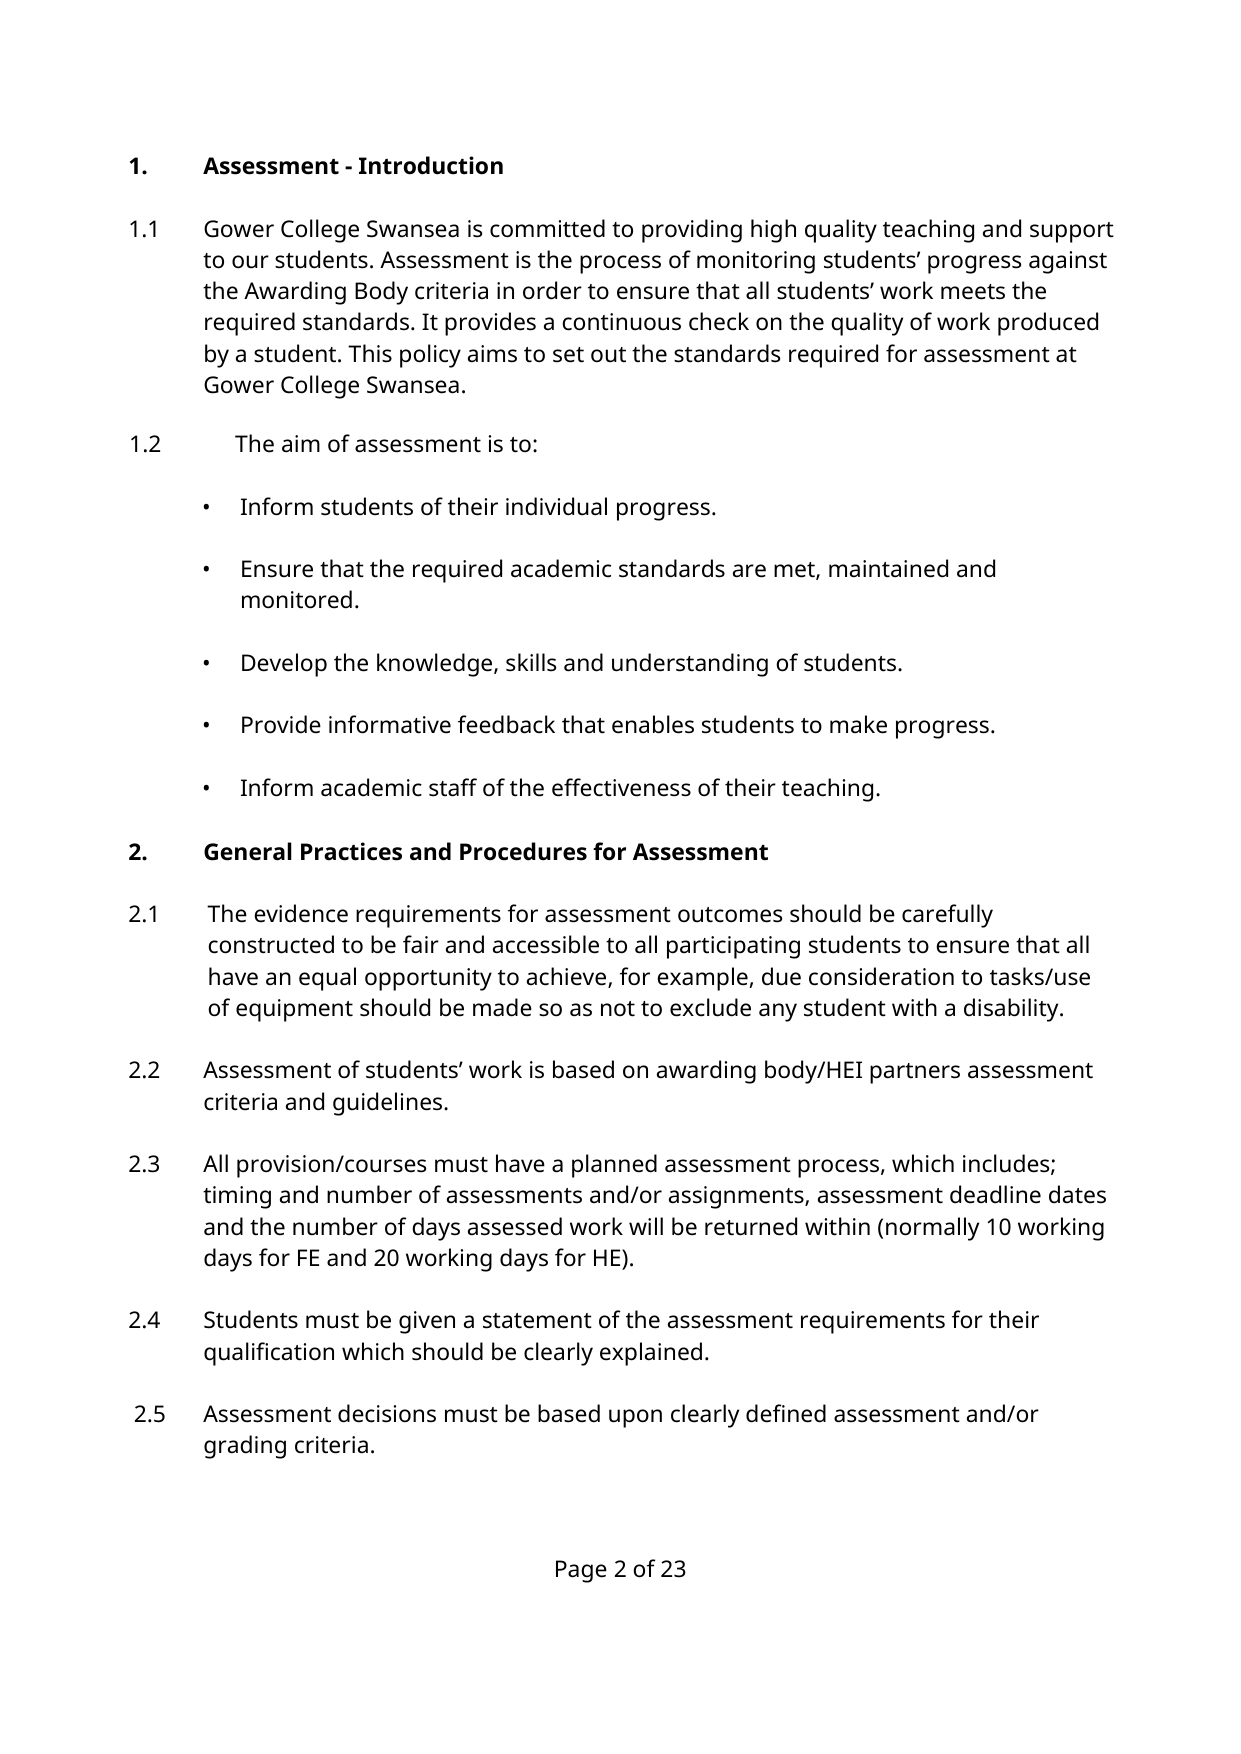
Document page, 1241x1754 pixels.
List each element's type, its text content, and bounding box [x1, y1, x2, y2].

text 2.5 Assessment decisions must be based upon clearly defined assessment and/or grading criteria. [133, 1398, 1116, 1461]
subtitle 1. Assessment - Introduction [128, 150, 1129, 181]
list Develop the knowledge, skills and understanding of students. [202, 647, 1116, 678]
text 2.3 All provision/courses must have a planned assessment process, which includes; timing and number of assessments and/or assignments, assessment deadline dates and the number of days assessed work will be returned within (normally 10 working days for FE and 20 working days for HE). [128, 1148, 1116, 1273]
text 2.4 Students must be given a statement of the assessment requirements for their qualification which should be clearly explained. [128, 1304, 1116, 1367]
text 1.1 Gower College Swansea is committed to providing high quality teaching and support to our students. Assessment is the process of monitoring students’ progress against the Awarding Body criteria in order to ensure that all students’ work meets the required standards. It provides a continuous check on the quality of work produced by a student. This policy aims to set out the standards required for assessment at Gower College Swansea. [128, 212, 1116, 400]
text 2.2 Assessment of students’ work is based on awarding body/HEI partners assessment criteria and guidelines. [128, 1054, 1116, 1117]
list Inform students of their individual progress. [202, 491, 1116, 522]
text 1.2 The aim of assessment is to: [104, 428, 1136, 459]
text 2.1 The evidence requirements for assessment outcomes should be carefully constructed to be fair and accessible to all participating students to ensure that all have an equal opportunity to achieve, for example, due consideration to tasks/use of equipment should be made so as not to exclude any student with a disability. [128, 898, 1107, 1023]
list Inform academic staff of the effectiveness of their teaching. [202, 772, 1116, 803]
list Ensure that the required academic standards are met, maintained and monitored. [202, 553, 1116, 616]
subtitle 2. General Practices and Procedures for Assessment [128, 836, 1129, 867]
list Provide informative feedback that enables students to make progress. [202, 709, 1116, 741]
